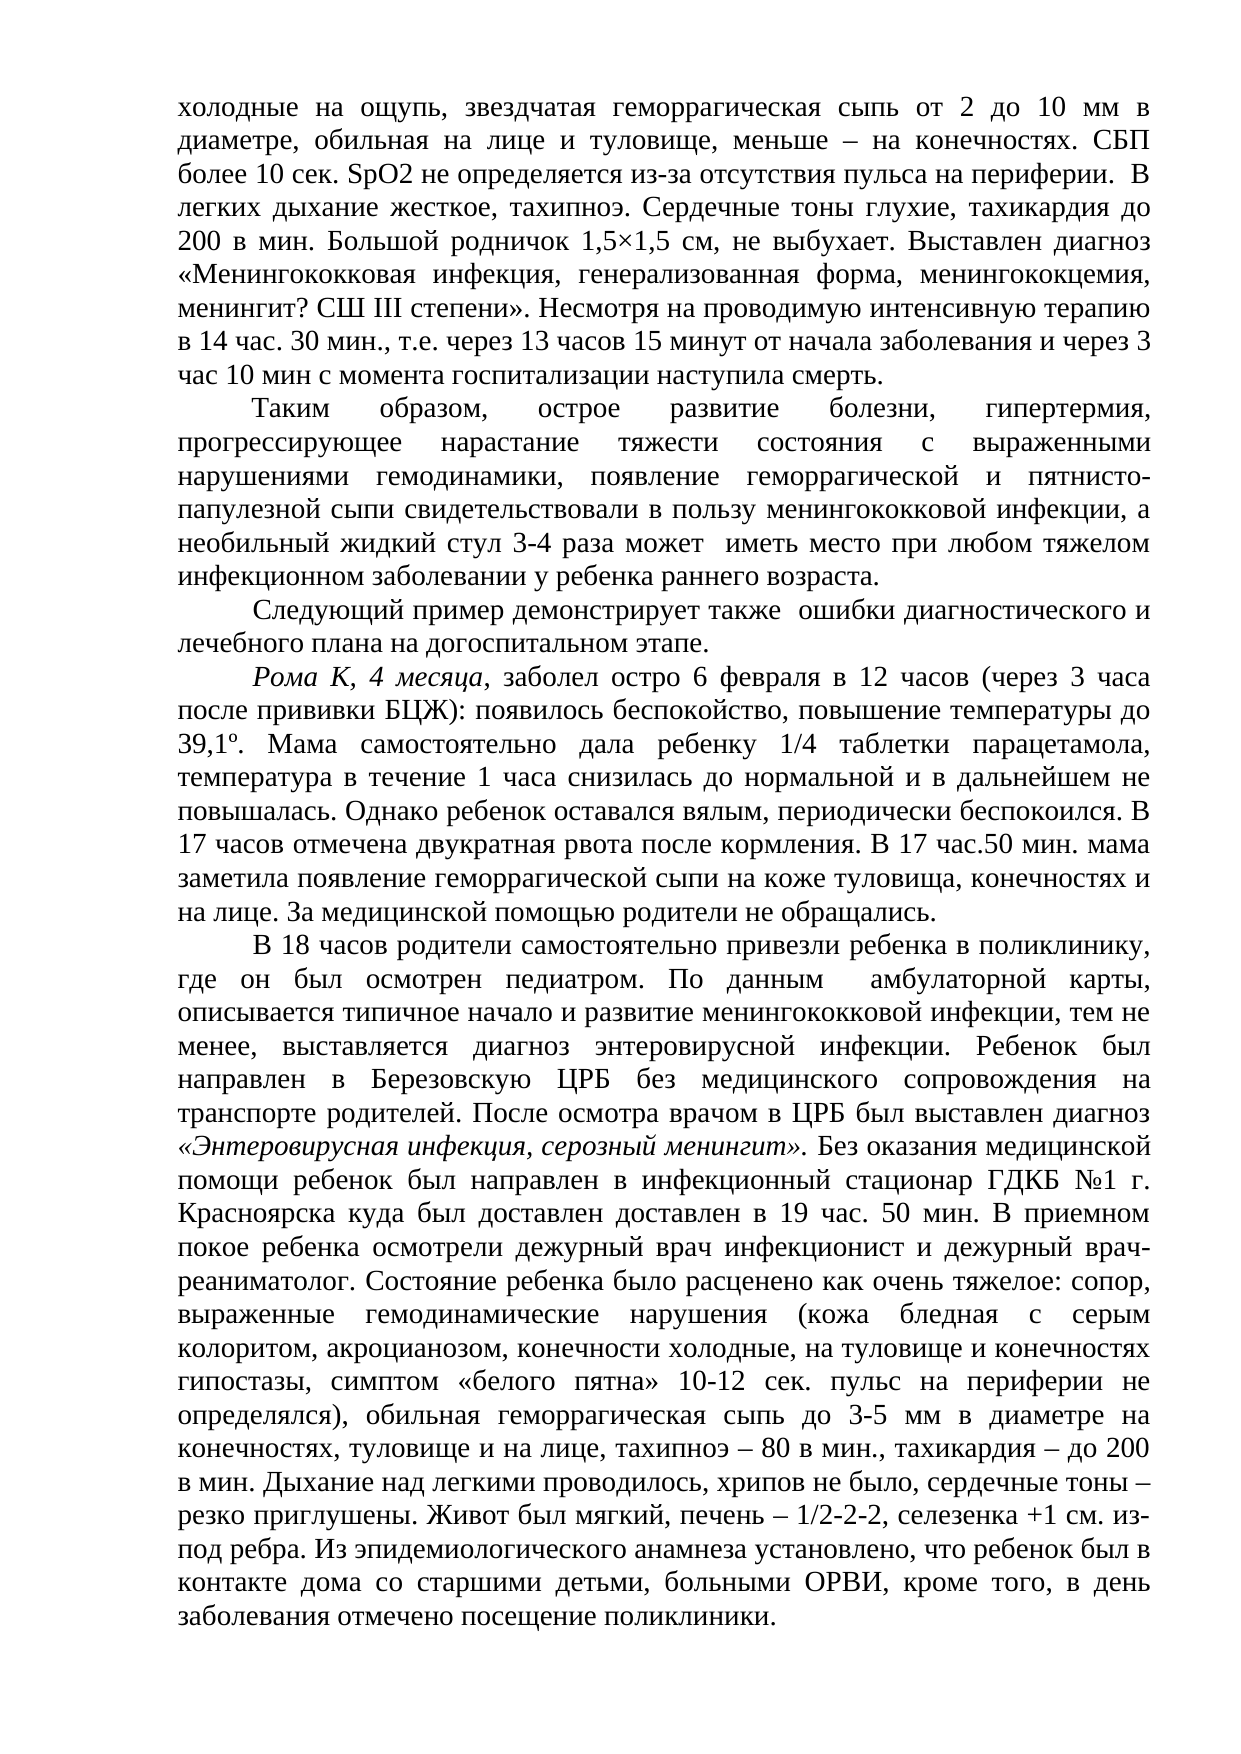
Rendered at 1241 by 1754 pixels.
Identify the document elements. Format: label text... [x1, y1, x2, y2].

text В 18 часов родители самостоятельно привезли ребенка в поликлинику, где он был осмотрен педиатром. По данным амбулаторной карты, описывается типичное начало и развитие менингококковой инфекции, тем не менее, выставляется диагноз энтеровирусной инфекции. Ребенок был направлен в Березовскую ЦРБ без медицинского сопровождения на транспорте родителей. После осмотра врачом в ЦРБ был выставлен диагноз «Энтеровирусная инфекция, серозный менингит». Без оказания медицинской помощи ребенок был направлен в инфекционный стационар ГДКБ №1 г. Красноярска куда был доставлен доставлен в 19 час. 50 мин. В приемном покое ребенка осмотрели дежурный врач инфекционист и дежурный врач-реаниматолог. Состояние ребенка было расценено как очень тяжелое: сопор, выраженные гемодинамические нарушения (кожа бледная с серым колоритом, акроцианозом, конечности холодные, на туловище и конечностях гипостазы, симптом «белого пятна» 10-12 сек. пульс на периферии не определялся), обильная геморрагическая сыпь до 3-5 мм в диаметре на конечностях, туловище и на лице, тахипноэ – 80 в мин., тахикардия – до 200 в мин. Дыхание над легкими проводилось, хрипов не было, сердечные тоны – резко приглушены. Живот был мягкий, печень – 1/2-2-2, селезенка +1 см. из-под ребра. Из эпидемиологического анамнеза установлено, что ребенок был в контакте дома со старшими детьми, больными ОРВИ, кроме того, в день заболевания отмечено посещение поликлиники. [177, 927, 1152, 1632]
text Следующий пример демонстрирует также ошибки диагностического и лечебного плана на догоспитальном этапе. [177, 592, 1152, 659]
text Рома К, 4 месяца, заболел остро 6 февраля в 12 часов (через 3 часа после прививки БЦЖ): появилось беспокойство, повышение температуры до 39,1º. Мама самостоятельно дала ребенку 1/4 таблетки парацетамола, температура в течение 1 часа снизилась до нормальной и в дальнейшем не повышалась. Однако ребенок оставался вялым, периодически беспокоился. В 17 часов отмечена двукратная рвота после кормления. В 17 час.50 мин. мама заметила появление геморрагической сыпи на коже туловища, конечностях и на лице. За медицинской помощью родители не обращались. [177, 659, 1152, 927]
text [177, 89, 1152, 391]
text Таким образом, острое развитие болезни, гипертермия, прогрессирующее нарастание тяжести состояния с выраженными нарушениями гемодинамики, появление геморрагической и пятнисто-папулезной сыпи свидетельствовали в пользу менингококковой инфекции, а необильный жидкий стул 3-4 раза может иметь место при любом тяжелом инфекционном заболевании у ребенка раннего возраста. [177, 391, 1152, 592]
